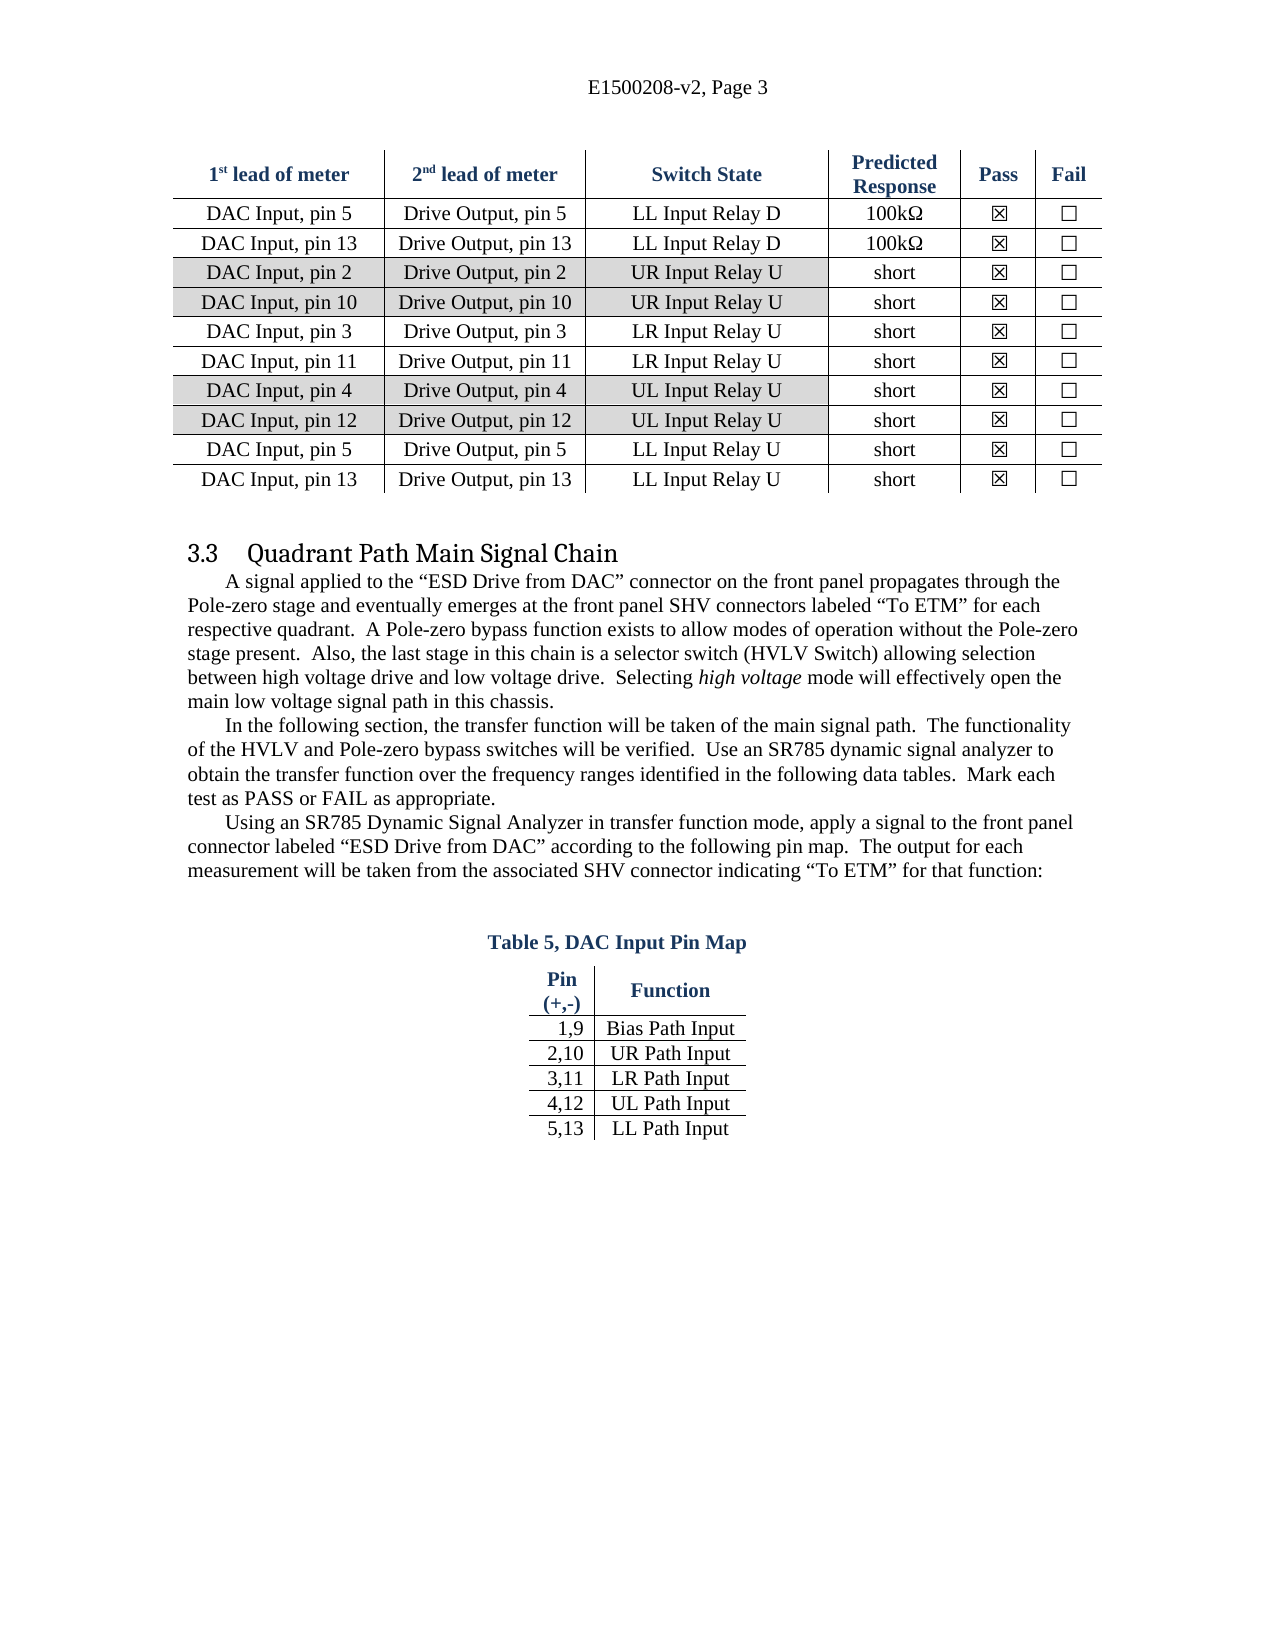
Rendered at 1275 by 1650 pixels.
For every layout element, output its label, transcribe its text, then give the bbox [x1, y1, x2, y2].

table_cell DAC Input, pin 5 [173, 199, 384, 228]
table_cell DAC Input, pin 4 [173, 376, 384, 404]
table_cell UL Input Relay U [586, 406, 828, 434]
table_cell Drive Output, pin 12 [385, 406, 585, 434]
table_cell short [829, 347, 960, 375]
table_cell 5,13 [529, 1116, 594, 1140]
table_cell LL Input Relay U [586, 465, 828, 493]
table_header Function [595, 966, 746, 1014]
table_cell LL Input Relay U [586, 435, 828, 463]
table_cell DAC Input, pin 11 [173, 347, 384, 375]
table_header Pass [961, 150, 1035, 198]
table_cell 2,10 [529, 1041, 594, 1065]
table_cell Bias Path Input [595, 1016, 746, 1040]
table_header Fail [1036, 150, 1102, 198]
table_cell LL Input Relay D [586, 199, 828, 228]
table_cell Drive Output, pin 2 [385, 258, 585, 287]
table_cell LL Input Relay D [586, 229, 828, 257]
table_header Pin (+,-) [529, 966, 594, 1014]
table_cell short [829, 258, 960, 287]
table_header Predicted Response [829, 150, 960, 198]
table_header 2nd lead of meter [385, 150, 585, 198]
table_cell DAC Input, pin 2 [173, 258, 384, 287]
table_cell Drive Output, pin 13 [385, 465, 585, 493]
table_cell DAC Input, pin 5 [173, 435, 384, 463]
text A signal applied to the “ESD Drive from DAC” connector on the front panel propagates through the Pole-zero stage and eventually emerges at the front panel SHV connectors labeled “To ETM” for each respective quadrant. A Pole-zero bypass function exists to allow modes of operation without the Pole-zero stage present. Also, the last stage in this chain is a selector switch (HVLV Switch) allowing selection between high voltage drive and low voltage drive. Selecting high voltage mode will effectively open the main low voltage signal path in this chassis. [187, 569, 1087, 713]
table_cell DAC Input, pin 3 [173, 317, 384, 346]
table_cell short [829, 376, 960, 404]
text Using an SR785 Dynamic Signal Analyzer in transfer function mode, apply a signal to the front panel connector labeled “ESD Drive from DAC” according to the following pin map. The output for each measurement will be taken from the associated SHV connector indicating “To ETM” for that function: [187, 809, 1087, 882]
table_cell LR Input Relay U [586, 347, 828, 375]
table_cell short [829, 288, 960, 316]
table_cell LL Path Input [595, 1116, 746, 1140]
table_cell Drive Output, pin 13 [385, 229, 585, 257]
table_cell LR Path Input [595, 1066, 746, 1090]
table_cell DAC Input, pin 12 [173, 406, 384, 434]
subtitle Quadrant Path Main Signal Chain [187, 538, 1087, 569]
table_cell 100kΩ [829, 199, 960, 228]
table_cell short [829, 465, 960, 493]
table_cell Drive Output, pin 5 [385, 435, 585, 463]
table_header 1st lead of meter [173, 150, 384, 198]
table_cell UR Input Relay U [586, 258, 828, 287]
table_cell LR Input Relay U [586, 317, 828, 346]
table_cell 1,9 [529, 1016, 594, 1040]
table_cell 4,12 [529, 1091, 594, 1115]
table_cell Drive Output, pin 10 [385, 288, 585, 316]
table_cell Drive Output, pin 4 [385, 376, 585, 404]
table_cell DAC Input, pin 13 [173, 465, 384, 493]
table_cell UL Input Relay U [586, 376, 828, 404]
table_cell short [829, 406, 960, 434]
table_cell UR Input Relay U [586, 288, 828, 316]
table_cell UL Path Input [595, 1091, 746, 1115]
text Table 5, DAC Input Pin Map [487, 930, 1087, 954]
table_cell short [829, 435, 960, 463]
text In the following section, the transfer function will be taken of the main signal path. The functionality of the HVLV and Pole-zero bypass switches will be verified. Use an SR785 dynamic signal analyzer to obtain the transfer function over the frequency ranges identified in the following data tables. Mark each test as PASS or FAIL as appropriate. [187, 713, 1087, 809]
table_cell short [829, 317, 960, 346]
table_cell Drive Output, pin 11 [385, 347, 585, 375]
table_cell DAC Input, pin 10 [173, 288, 384, 316]
table_cell Drive Output, pin 3 [385, 317, 585, 346]
table_cell UR Path Input [595, 1041, 746, 1065]
table_cell 100kΩ [829, 229, 960, 257]
table_cell 3,11 [529, 1066, 594, 1090]
table_header Switch State [586, 150, 828, 198]
table_cell Drive Output, pin 5 [385, 199, 585, 228]
table_cell DAC Input, pin 13 [173, 229, 384, 257]
